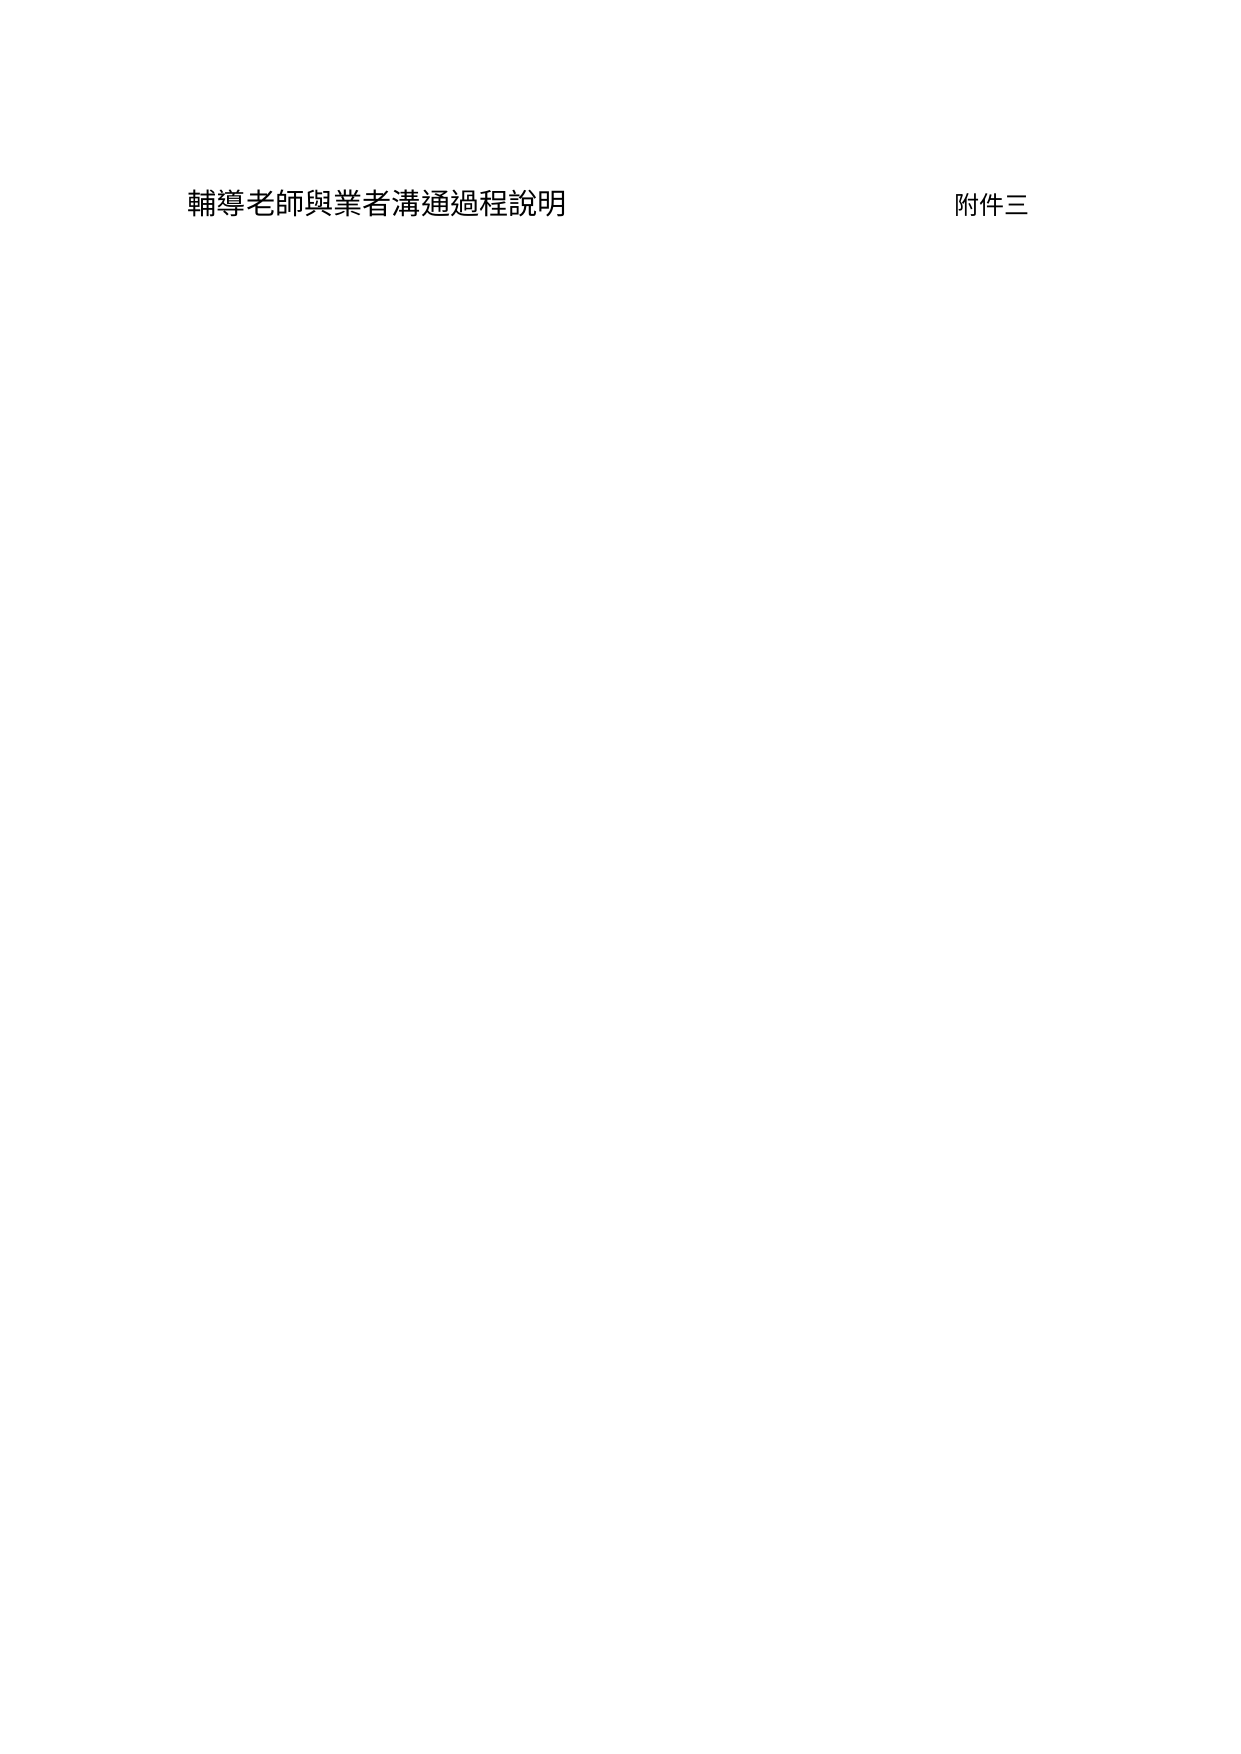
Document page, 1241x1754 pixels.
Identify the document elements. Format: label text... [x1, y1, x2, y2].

text 輔導老師與業者溝通過程說明 附件三 [187, 164, 1053, 239]
